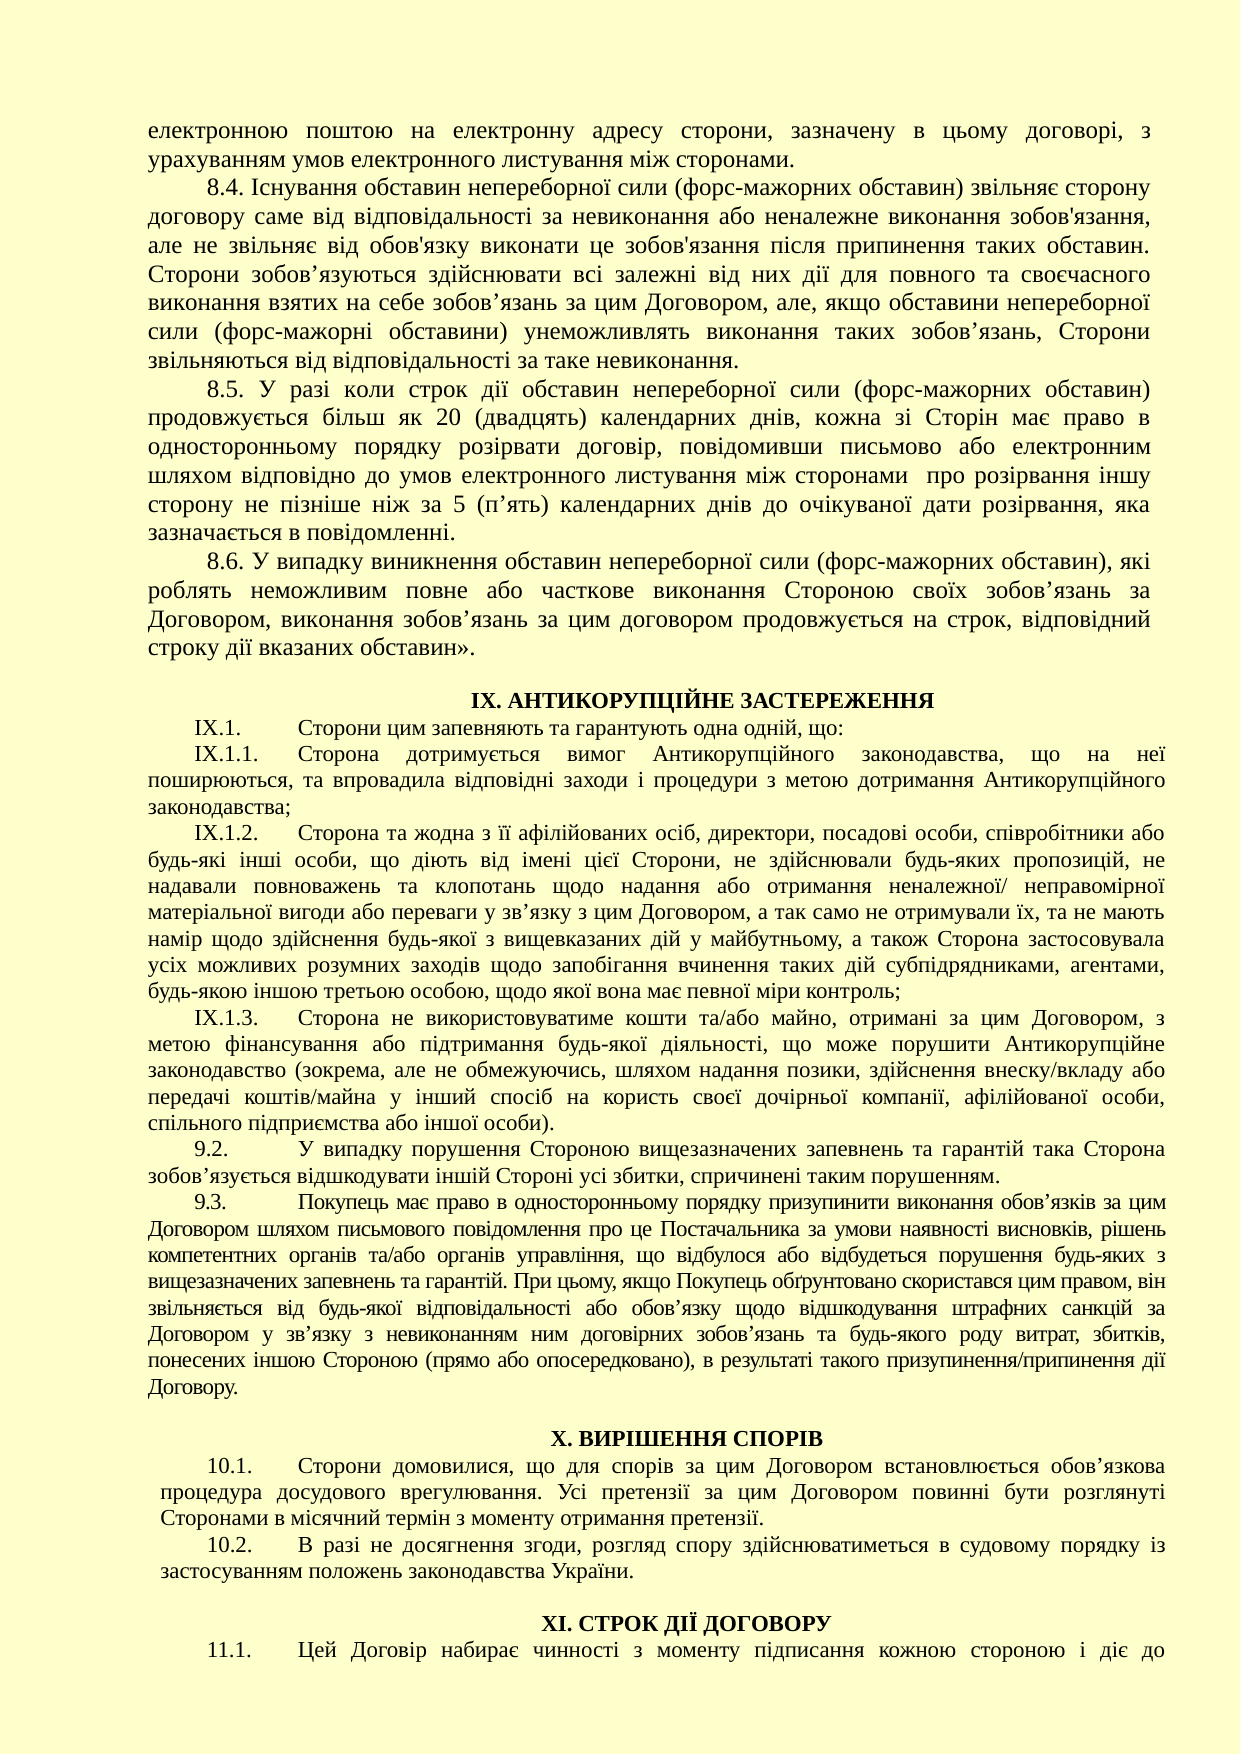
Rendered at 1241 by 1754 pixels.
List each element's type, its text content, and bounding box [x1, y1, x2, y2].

list Сторони цим запевняють та гарантують одна одній, що: [148, 714, 1167, 740]
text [160, 1636, 1167, 1663]
list Сторона та жодна з її афілійованих осіб, директори, посадові особи, співробітники або будь-які інші особи, що діють від імені цієї Сторони, не здійснювали будь-яких пропозицій, не надавали повноважень та клопотань щодо надання або отримання неналежної/ неправомірної матеріальної вигоди або переваги у зв’язку з цим Договором, а так само не отримували їх, та не мають намір щодо здійснення будь-якої з вищевказаних дій у майбутньому, а також Сторона застосовувала усіх можливих розумних заходів щодо запобігання вчинення таких дій субпідрядниками, агентами, будь-якою іншою третьою особою, щодо якої вона має певної міри контроль; [148, 819, 1167, 1004]
text 9.2. У випадку порушення Стороною вищезазначених запевнень та гарантій така Сторона зобов’язується відшкодувати іншій Стороні усі збитки, спричинені таким порушенням. [148, 1136, 1167, 1188]
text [148, 115, 1152, 172]
list Сторона не використовуватиме кошти та/або майно, отримані за цим Договором, з метою фінансування або підтримання будь-якої діяльності, що може порушити Антикорупційне законодавство (зокрема, але не обмежуючись, шляхом надання позики, здійснення внеску/вкладу або передачі коштів/майна у інший спосіб на користь своєї дочірньої компанії, афілійованої особи, спільного підприємства або іншої особи). [148, 1004, 1167, 1136]
text ІХ. АНТИКОРУПЦІЙНЕ ЗАСТЕРЕЖЕННЯ [192, 687, 1167, 714]
text 8.5. У разі коли строк дії обставин непереборної сили (форс-мажорних обставин) продовжується більш як 20 (двадцять) календарних днів, кожна зі Сторін має право в односторонньому порядку розірвати договір, повідомивши письмово або електронним шляхом відповідно до умов електронного листування між сторонами про розірвання іншу сторону не пізніше ніж за 5 (п’ять) календарних днів до очікуваної дати розірвання, яка зазначається в повідомленні. [148, 374, 1152, 546]
text 8.4. Існування обставин непереборної сили (форс-мажорних обставин) звільняє сторону договору саме від відповідальності за невиконання або неналежне виконання зобов'язання, але не звільняє від обов'язку виконати це зобов'язання після припинення таких обставин. Сторони зобов’язуються здійснювати всі залежні від них дії для повного та своєчасного виконання взятих на себе зобов’язань за цим Договором, але, якщо обставини непереборної сили (форс-мажорні обставини) унеможливлять виконання таких зобов’язань, Сторони звільняються від відповідальності за таке невиконання. [148, 172, 1152, 374]
list Сторона дотримується вимог Антикорупційного законодавства, що на неї поширюються, та впровадила відповідні заходи і процедури з метою дотримання Антикорупційного законодавства; [148, 740, 1167, 819]
text 8.6. У випадку виникнення обставин непереборної сили (форс-мажорних обставин), які роблять неможливим повне або часткове виконання Стороною своїх зобов’язань за Договором, виконання зобов’язань за цим договором продовжується на строк, відповідний строку дії вказаних обставин». [148, 546, 1152, 661]
text X. ВИРІШЕННЯ СПОРІВ [160, 1425, 1167, 1452]
text 10.1. Сторони домовилися, що для спорів за цим Договором встановлюється обов’язкова процедура досудового врегулювання. Усі претензії за цим Договором повинні бути розглянуті Сторонами в місячний термін з моменту отримання претензії. [160, 1452, 1167, 1531]
text 10.2. В разі не досягнення згоди, розгляд спору здійснюватиметься в судовому порядку із застосуванням положень законодавства України. [160, 1531, 1167, 1583]
text 9.3. Покупець має право в односторонньому порядку призупинити виконання обов’язків за цим Договором шляхом письмового повідомлення про це Постачальника за умови наявності висновків, рішень компетентних органів та/або органів управління, що відбулося або відбудеться порушення будь-яких з вищезазначених запевнень та гарантій. При цьому, якщо Покупець обґрунтовано скористався цим правом, він звільняється від будь-якої відповідальності або обов’язку щодо відшкодування штрафних санкцій за Договором у зв’язку з невиконанням ним договірних зобов’язань та будь-якого роду витрат, збитків, понесених іншою Стороною (прямо або опосередковано), в результаті такого призупинення/припинення дії Договору. [148, 1188, 1167, 1399]
text XІ. СТРОК ДІЇ ДОГОВОРУ [160, 1610, 1167, 1636]
